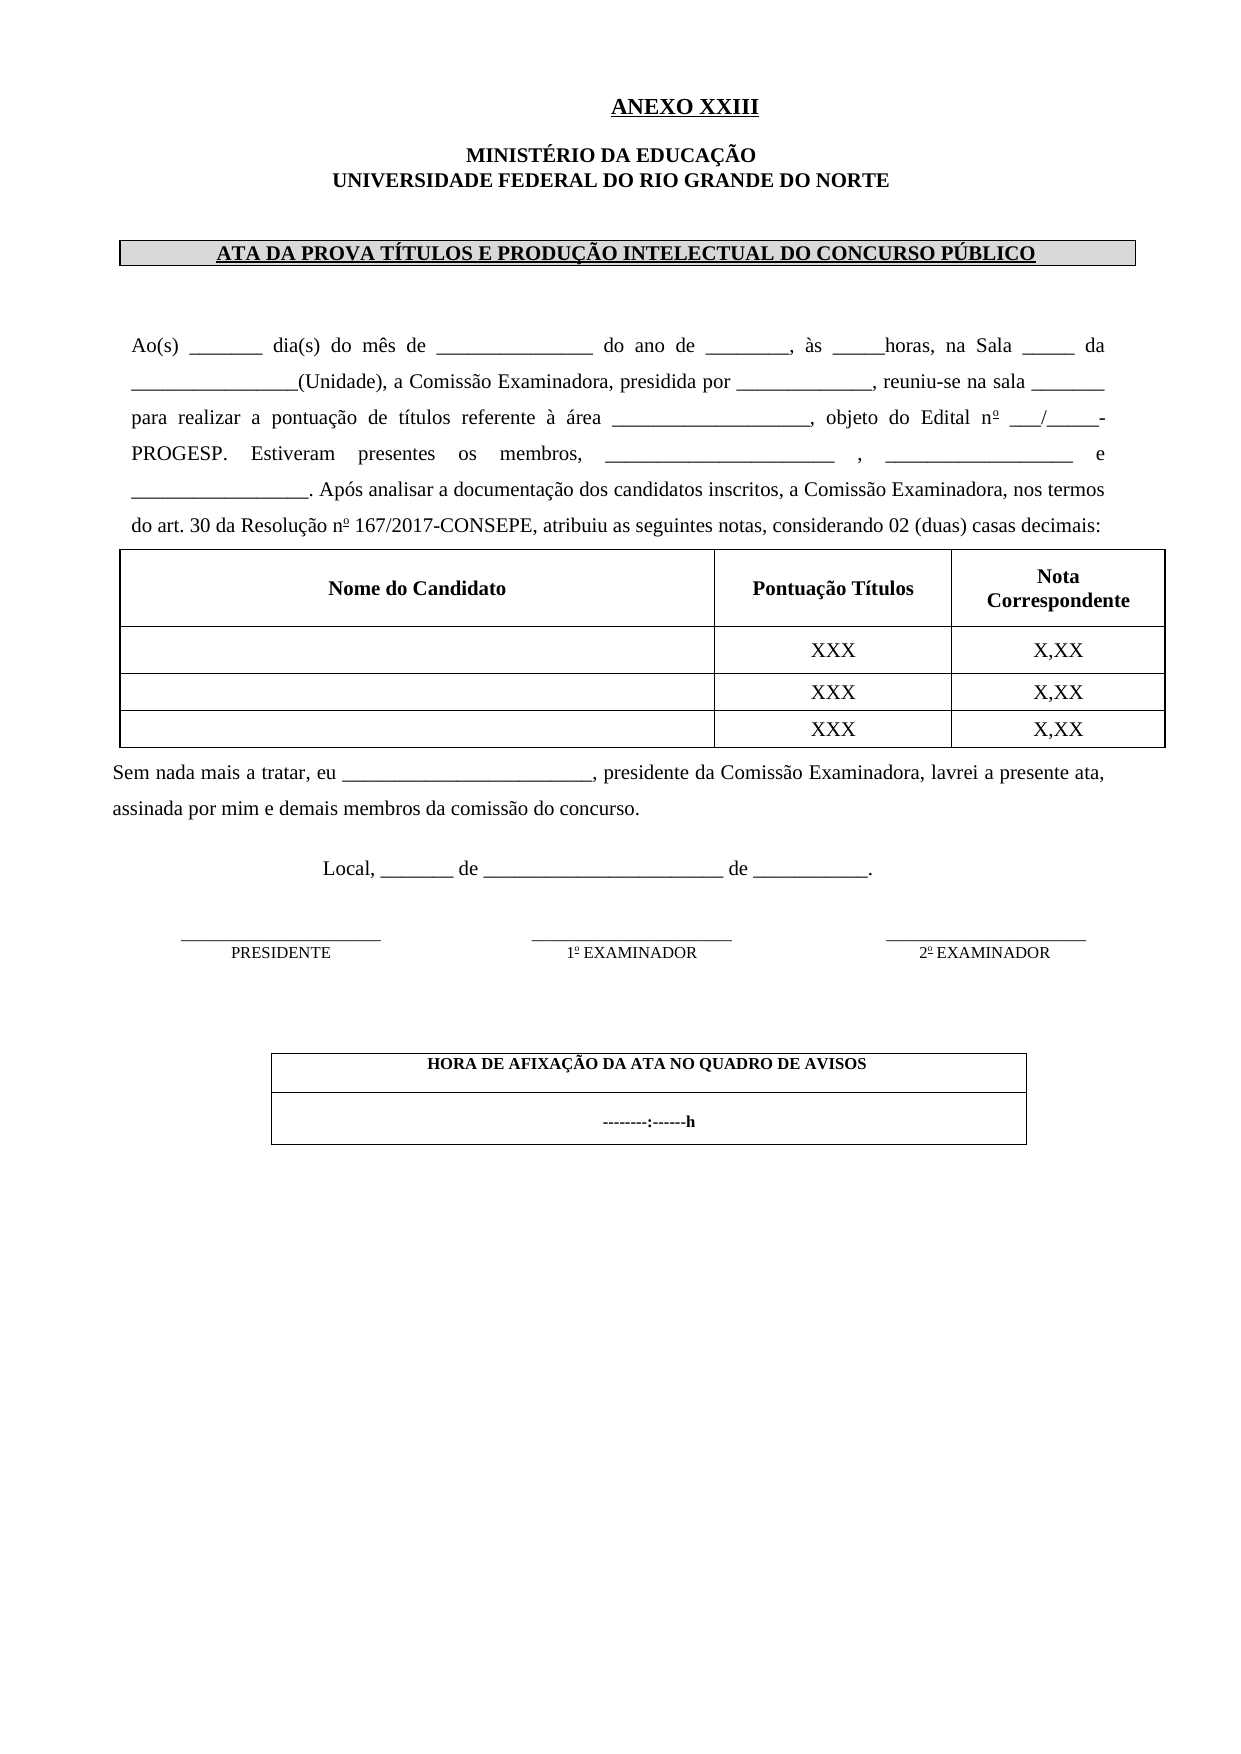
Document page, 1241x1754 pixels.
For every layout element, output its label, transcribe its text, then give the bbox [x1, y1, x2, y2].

table_header HORA DE AFIXAÇÃO DA ATA NO QUADRO DE AVISOS [272, 1054, 1026, 1092]
table_header Nome do Candidato [121, 550, 714, 626]
text UNIVERSIDADE FEDERAL DO RIO GRANDE DO NORTE [131, 167, 1091, 192]
table_cell [121, 711, 714, 747]
text ANEXO XXIII [279, 93, 1091, 119]
table_header ATA DA PROVA TÍTULOS E PRODUÇÃO INTELECTUAL DO CONCURSO PÚBLICO [121, 241, 1135, 265]
table_header Pontuação Títulos [715, 550, 951, 626]
table_cell XXX [715, 711, 951, 747]
text Ao(s) _______ dia(s) do mês de _______________ do ano de ________, às _____horas, na Sala _____ da ________________(Unidade), a Comissão Examinadora, presidida por _____________, reuniu-se na sala _______ para realizar a pontuação de títulos referente à área ___________________, objeto do Edital no ___/_____-PROGESP. Estiveram presentes os membros, ______________________ , __________________ e _________________. Após analisar a documentação dos candidatos inscritos, a Comissão Examinadora, nos termos do art. 30 da Resolução no 167/2017-CONSEPE, atribuiu as seguintes notas, considerando 02 (duas) casas decimais: [131, 333, 1106, 537]
table_header ________________________ 2o EXAMINADOR [825, 904, 1150, 981]
table_cell [121, 627, 714, 673]
text Local, _______ de _______________________ de ___________. [131, 856, 1064, 880]
table_header ________________________ 1o EXAMINADOR [441, 904, 825, 981]
table_header Nota Correspondente [952, 550, 1164, 626]
table_cell [121, 674, 714, 710]
text MINISTÉRIO DA EDUCAÇÃO [131, 143, 1091, 167]
text Sem nada mais a tratar, eu ________________________, presidente da Comissão Examinadora, lavrei a presente ata, assinada por mim e demais membros da comissão do concurso. [112, 760, 1106, 820]
table_cell X,XX [952, 627, 1164, 673]
table_header ________________________ PRESIDENTE [120, 904, 441, 981]
table_cell XXX [715, 627, 951, 673]
table_cell X,XX [952, 711, 1164, 747]
table_cell --------:------h [272, 1093, 1026, 1144]
table_cell X,XX [952, 674, 1164, 710]
table_cell XXX [715, 674, 951, 710]
